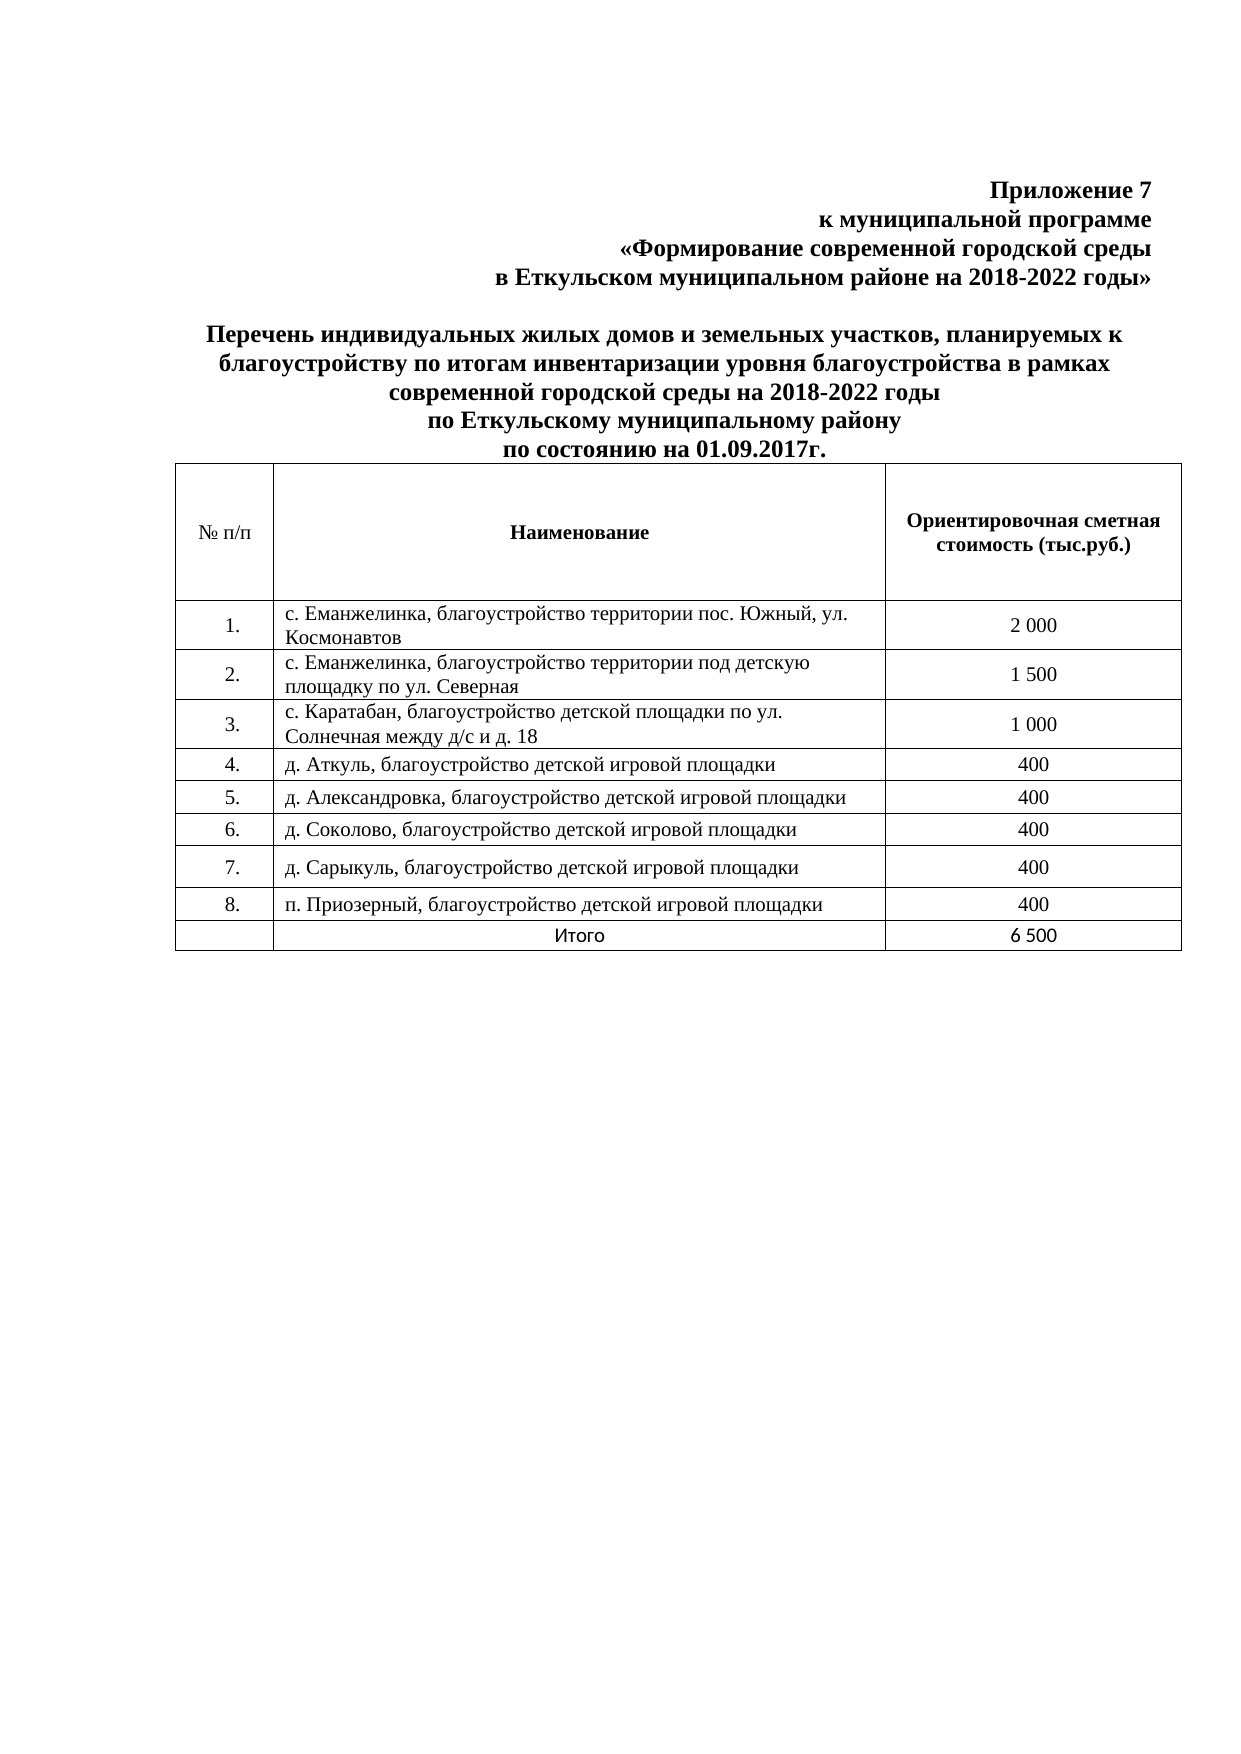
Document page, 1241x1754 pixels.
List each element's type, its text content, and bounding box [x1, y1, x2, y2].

table_cell 400 [886, 749, 1181, 780]
table_cell [176, 749, 273, 780]
table_cell с. Еманжелинка, благоустройство территории под детскую площадку по ул. Северная [274, 650, 885, 698]
table_cell с. Еманжелинка, благоустройство территории пос. Южный, ул. Космонавтов [274, 601, 885, 649]
table_cell [176, 888, 273, 920]
text по Еткульскому муниципальному району [177, 406, 1152, 434]
table_cell [176, 650, 273, 698]
table_cell [176, 601, 273, 649]
table_cell с. Каратабан, благоустройство детской площадки по ул. Солнечная между д/с и д. 18 [274, 700, 885, 748]
table_cell д. Александровка, благоустройство детской игровой площадки [274, 781, 885, 813]
table_cell [176, 700, 273, 748]
table_cell д. Соколово, благоустройство детской игровой площадки [274, 814, 885, 845]
table_cell [176, 781, 273, 813]
table_cell [176, 814, 273, 845]
text «Формирование современной городской среды [177, 233, 1152, 262]
text Перечень индивидуальных жилых домов и земельных участков, планируемых к благоустройству по итогам инвентаризации уровня благоустройства в рамках [177, 319, 1152, 377]
text в Еткульском муниципальном районе на 2018-2022 годы» [177, 262, 1152, 291]
text современной городской среды на 2018-2022 годы [177, 377, 1152, 406]
table_cell 400 [886, 888, 1181, 920]
table_cell [176, 921, 273, 950]
table_header № п/п [176, 464, 273, 600]
table_cell 1 000 [886, 700, 1181, 748]
table_cell Итого [274, 921, 885, 950]
table_cell д. Сарыкуль, благоустройство детской игровой площадки [274, 846, 885, 887]
table_header Ориентировочная сметная стоимость (тыс.руб.) [886, 464, 1181, 600]
table_cell 400 [886, 814, 1181, 845]
table_cell 400 [886, 846, 1181, 887]
table_cell п. Приозерный, благоустройство детской игровой площадки [274, 888, 885, 920]
text по состоянию на 01.09.2017г. [177, 434, 1152, 463]
table_cell 2 000 [886, 601, 1181, 649]
table_header Наименование [274, 464, 885, 600]
table_cell 6 500 [886, 921, 1181, 950]
table_cell 1 500 [886, 650, 1181, 698]
table_cell д. Аткуль, благоустройство детской игровой площадки [274, 749, 885, 780]
text Приложение 7 [177, 176, 1152, 204]
table_cell 400 [886, 781, 1181, 813]
text к муниципальной программе [177, 204, 1152, 233]
table_cell [176, 846, 273, 887]
